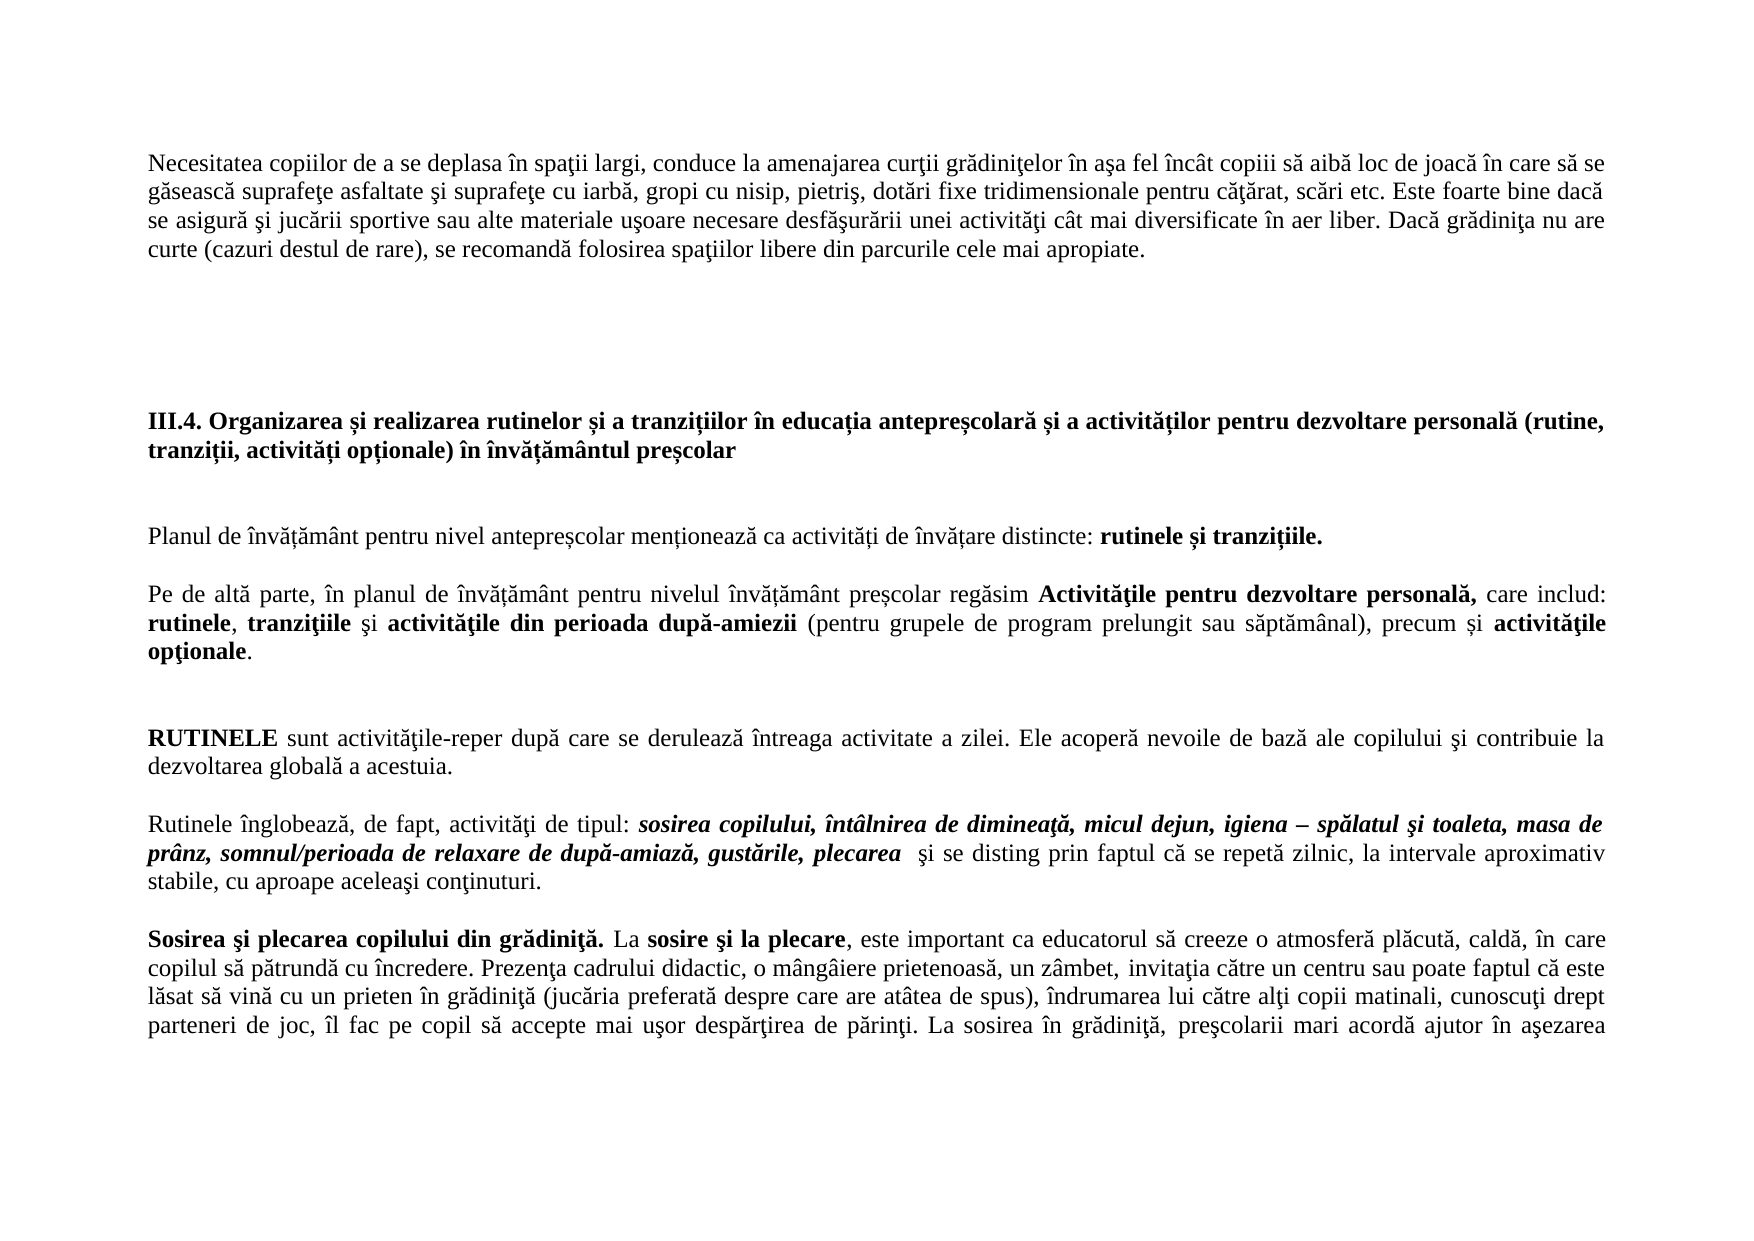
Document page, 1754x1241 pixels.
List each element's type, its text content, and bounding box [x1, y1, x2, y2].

text Rutinele înglobează, de fapt, activităţi de tipul: sosirea copilului, întâlnirea de dimineaţă, micul dejun, igiena – spălatul şi toaleta, masa de prânz, somnul/perioada de relaxare de după-amiază, gustările, plecarea şi se disting prin faptul că se repetă zilnic, la intervale aproximativ stabile, cu aproape aceleaşi conţinuturi. [148, 809, 1606, 895]
text Planul de învățământ pentru nivel antepreșcolar menționează ca activități de învățare distincte: rutinele și tranzițiile. [148, 521, 1606, 550]
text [148, 924, 1606, 1039]
text RUTINELE sunt activităţile-reper după care se derulează întreaga activitate a zilei. Ele acoperă nevoile de bază ale copilului şi contribuie la dezvoltarea globală a acestuia. [148, 723, 1606, 780]
text Necesitatea copiilor de a se deplasa în spaţii largi, conduce la amenajarea curţii grădiniţelor în aşa fel încât copiii să aibă loc de joacă în care să se găsească suprafeţe asfaltate şi suprafeţe cu iarbă, gropi cu nisip, pietriş, dotări fixe tridimensionale pentru căţărat, scări etc. Este foarte bine dacă se asigură şi jucării sportive sau alte materiale uşoare necesare desfăşurării unei activităţi cât mai diversificate în aer liber. Dacă grădiniţa nu are curte (cazuri destul de rare), se recomandă folosirea spaţiilor libere din parcurile cele mai apropiate. [148, 148, 1606, 263]
text Pe de altă parte, în planul de învățământ pentru nivelul învățământ preșcolar regăsim Activităţile pentru dezvoltare personală, care includ: rutinele, tranziţiile şi activităţile din perioada după-amiezii (pentru grupele de program prelungit sau săptămânal), precum și activităţile opţionale. [148, 579, 1606, 665]
text III.4. Organizarea și realizarea rutinelor și a tranzițiilor în educația antepreșcolară și a activităților pentru dezvoltare personală (rutine, tranziții, activități opționale) în învățământul preșcolar [148, 406, 1606, 464]
